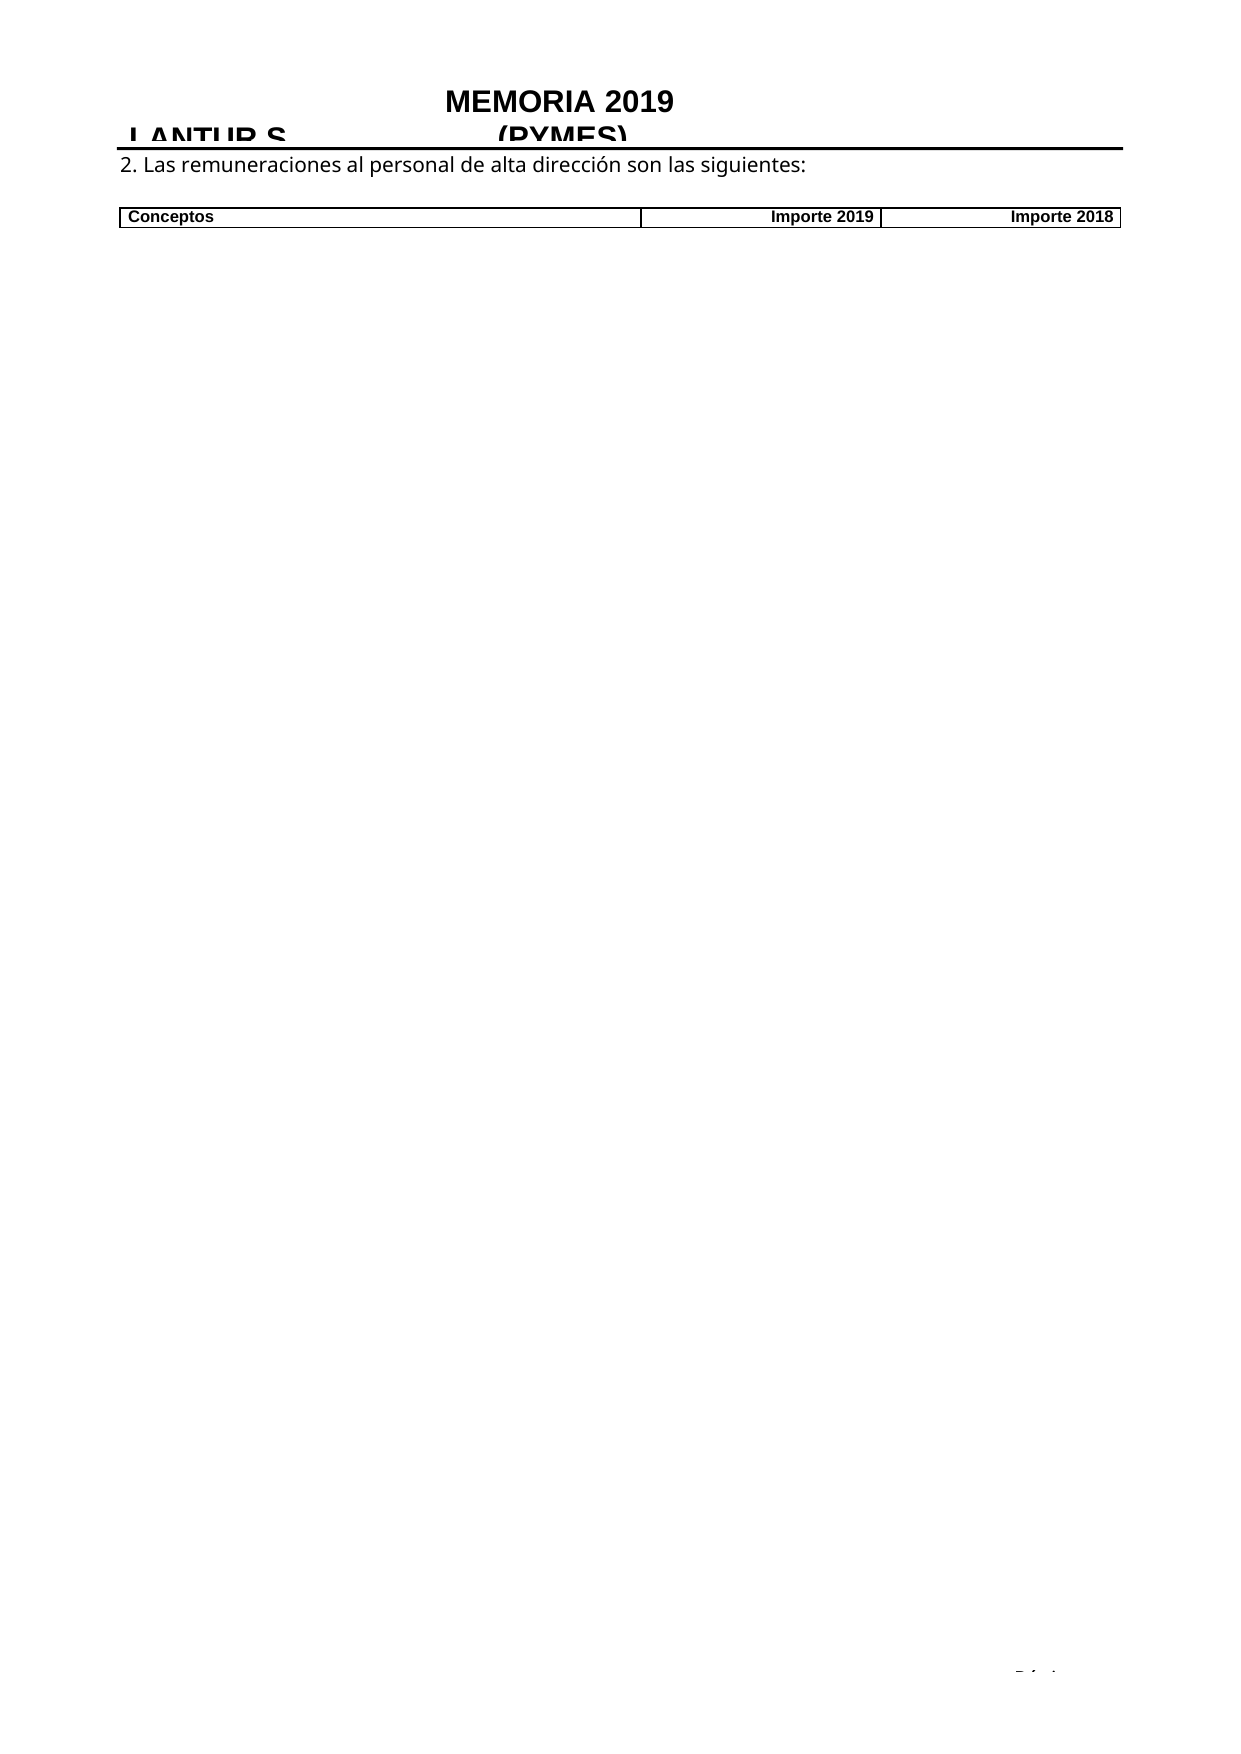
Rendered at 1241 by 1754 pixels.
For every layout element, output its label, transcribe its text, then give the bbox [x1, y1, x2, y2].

table_header Importe 2019 [642, 209, 880, 226]
list Las remuneraciones al personal de alta dirección son las siguientes: [120, 150, 1134, 178]
table_header Conceptos [121, 209, 640, 226]
table_header Importe 2018 [882, 209, 1120, 226]
